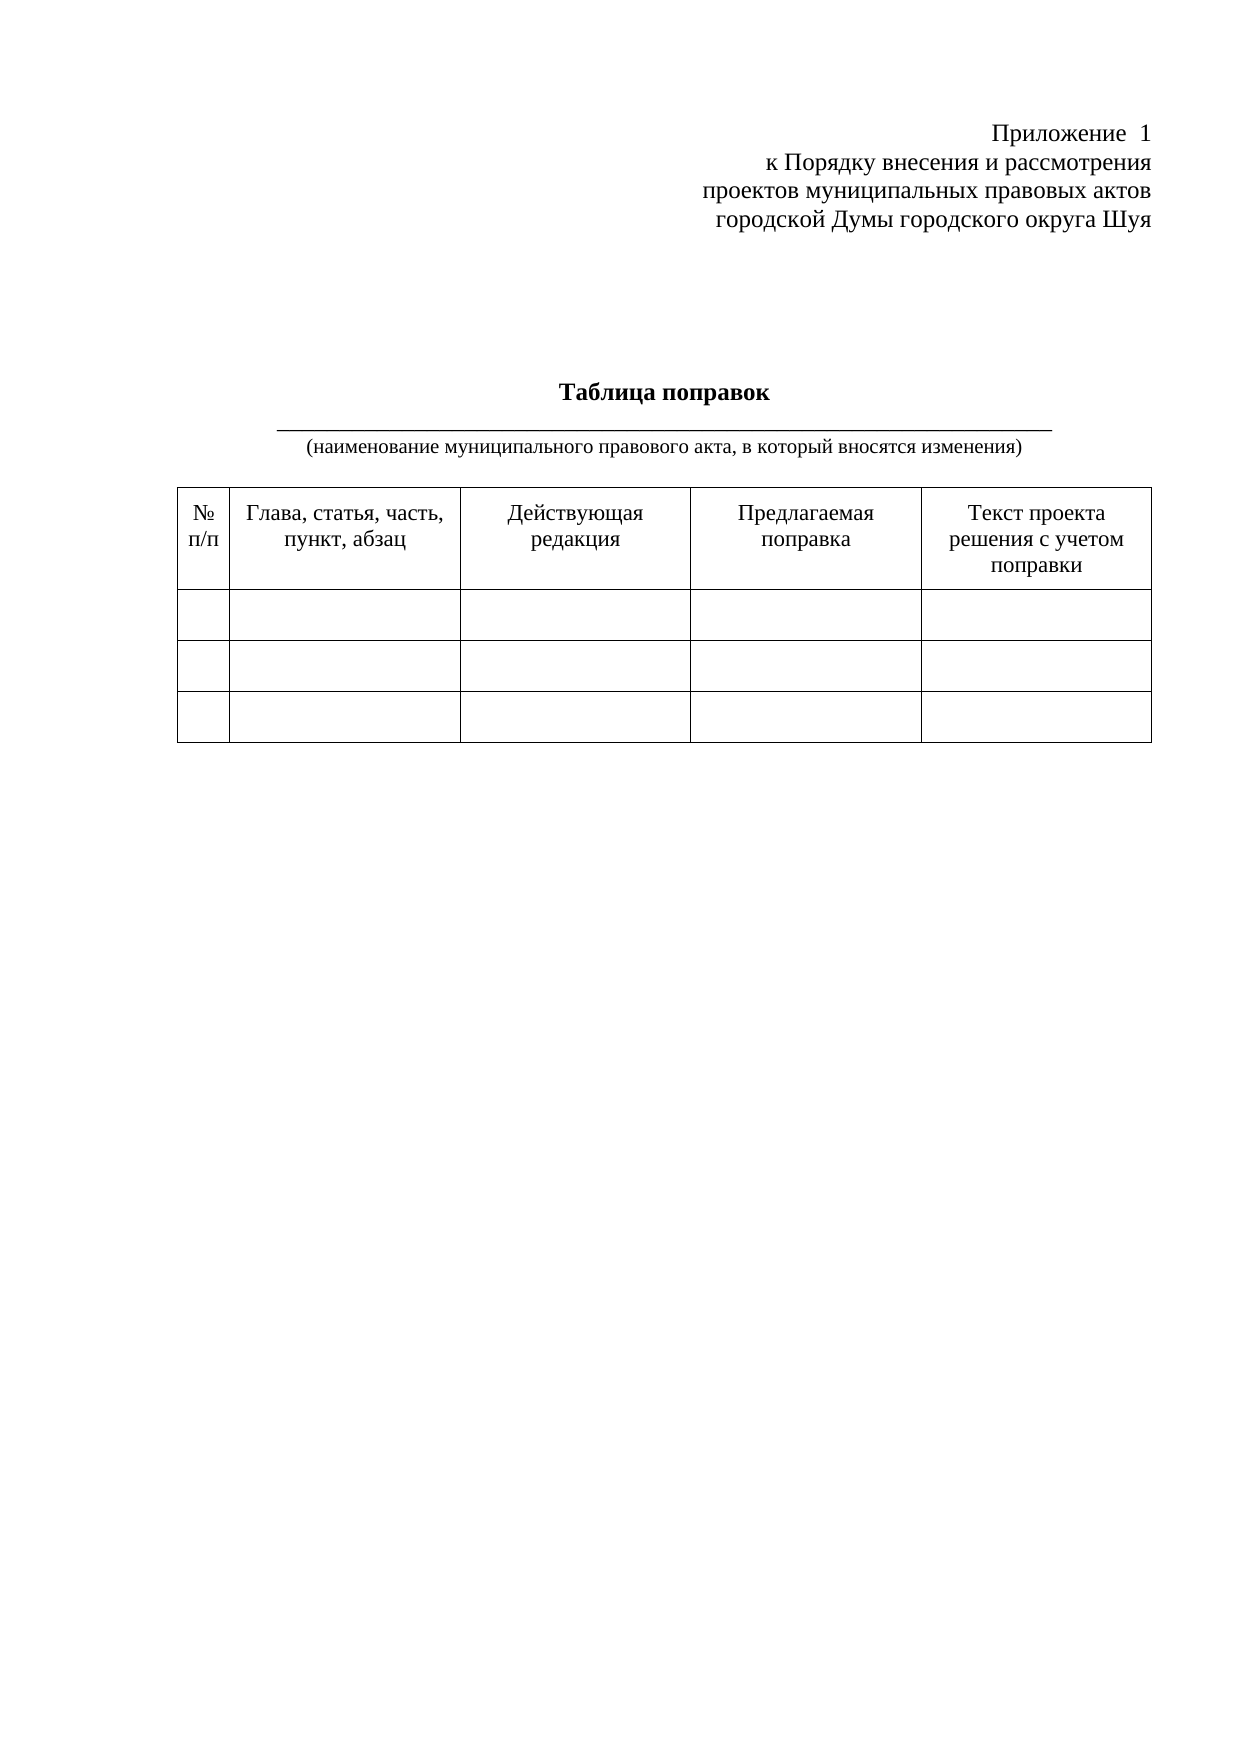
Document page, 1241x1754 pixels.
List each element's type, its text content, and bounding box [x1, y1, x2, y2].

text ______________________________________________________________ [177, 406, 1152, 434]
table_cell [230, 692, 460, 742]
text Таблица поправок [177, 377, 1152, 406]
text проектов муниципальных правовых актов [177, 176, 1152, 204]
table_header Текст проекта решения с учетом поправки [922, 488, 1151, 588]
table_cell [922, 692, 1151, 742]
table_cell [178, 692, 229, 742]
table_cell [922, 590, 1151, 639]
table_cell [461, 641, 690, 691]
table_header № п/п [178, 488, 229, 588]
text (наименование муниципального правового акта, в который вносятся изменения) [177, 434, 1152, 458]
table_cell [461, 590, 690, 639]
table_cell [922, 641, 1151, 691]
table_cell [691, 692, 921, 742]
table_cell [461, 692, 690, 742]
table_cell [691, 641, 921, 691]
table_cell [691, 590, 921, 639]
table_header Действующая редакция [461, 488, 690, 588]
table_cell [178, 590, 229, 639]
table_cell [178, 641, 229, 691]
text Приложение 1 [177, 118, 1152, 147]
table_cell [230, 590, 460, 639]
text городской Думы городского округа Шуя [177, 204, 1152, 233]
text к Порядку внесения и рассмотрения [177, 147, 1152, 176]
table_header Предлагаемая поправка [691, 488, 921, 588]
table_cell [230, 641, 460, 691]
table_header Глава, статья, часть, пункт, абзац [230, 488, 460, 588]
